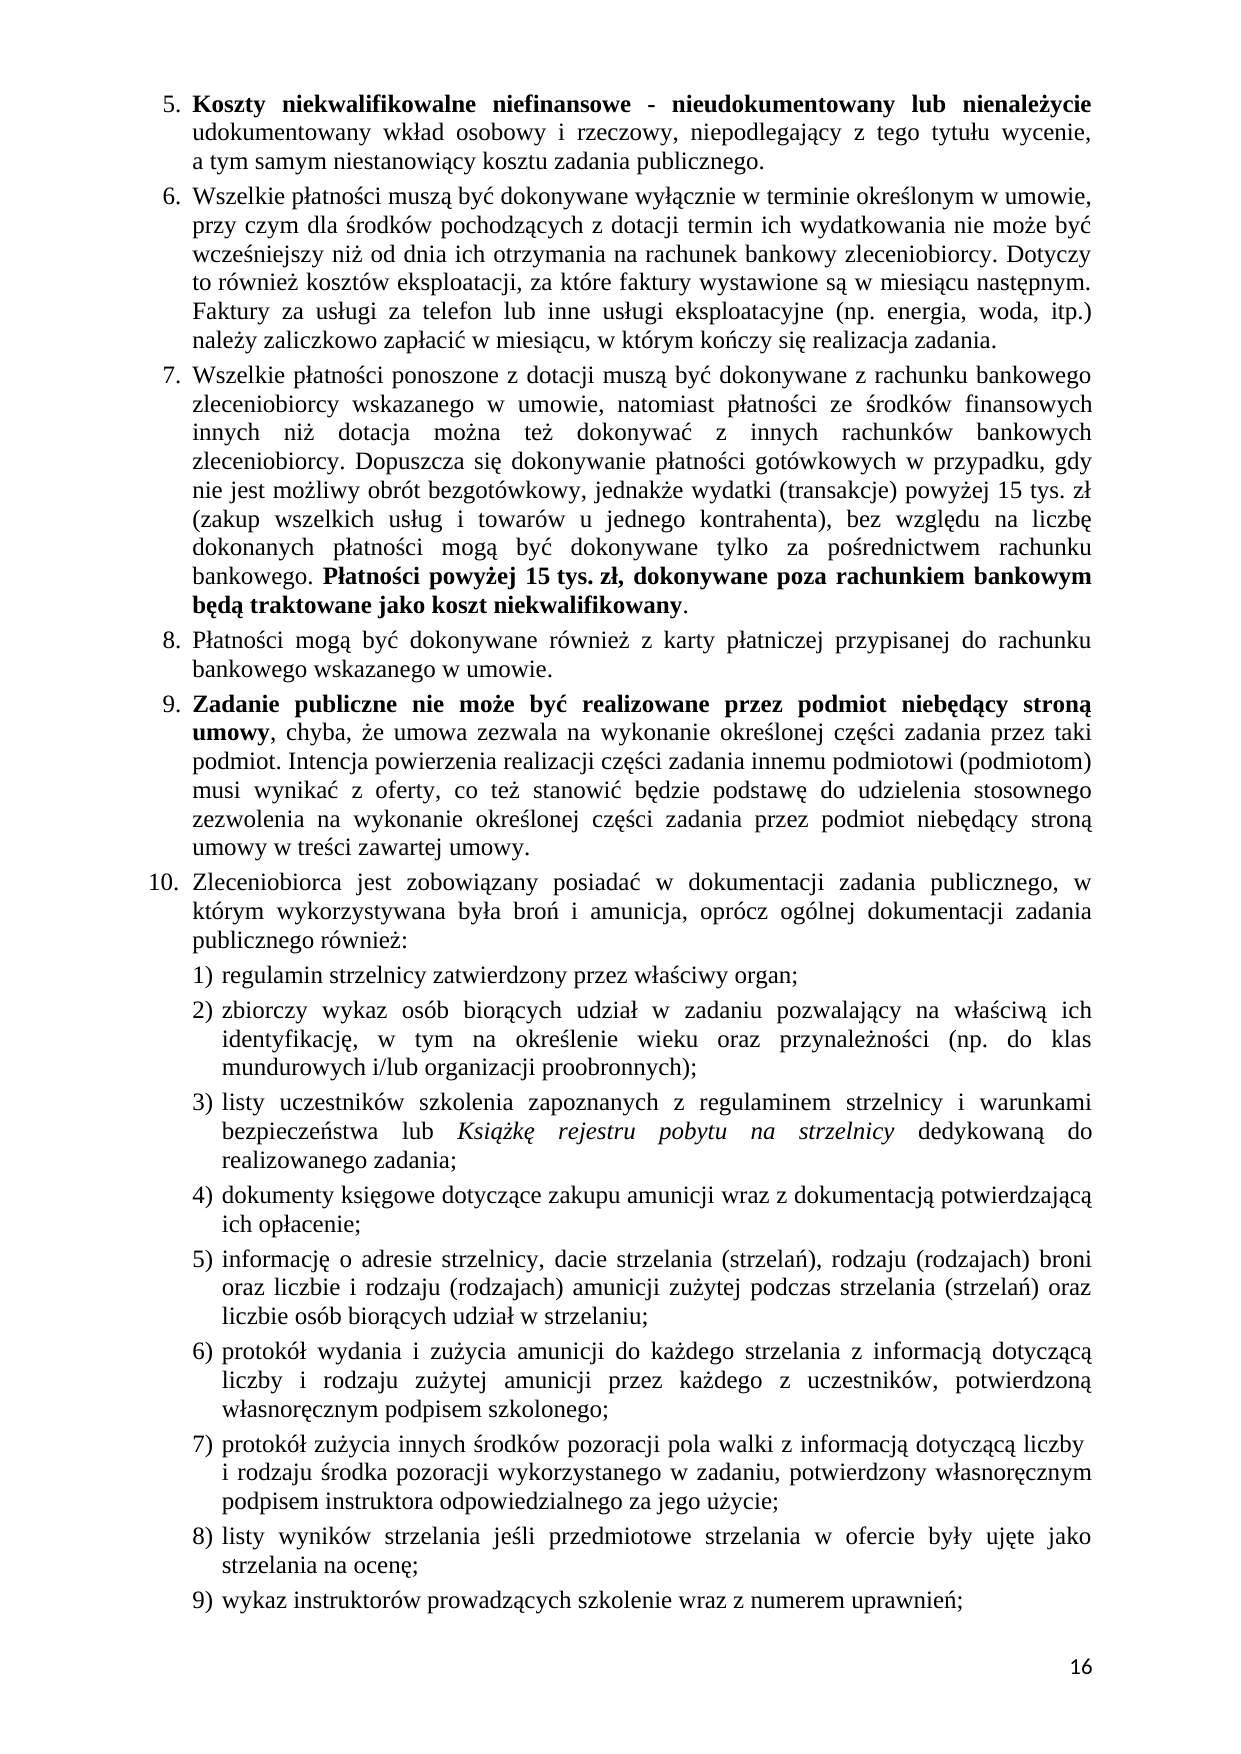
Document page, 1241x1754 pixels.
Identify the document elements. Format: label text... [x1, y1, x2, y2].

list Koszty niekwalifikowalne niefinansowe - nieudokumentowany lub nienależycie udokumentowany wkład osobowy i rzeczowy, niepodlegający z tego tytułu wycenie, a tym samym niestanowiący kosztu zadania publicznego. [162, 89, 1092, 175]
list protokół zużycia innych środków pozoracji pola walki z informacją dotyczącą liczby i rodzaju środka pozoracji wykorzystanego w zadaniu, potwierdzony własnoręcznym podpisem instruktora odpowiedzialnego za jego użycie; [192, 1429, 1092, 1515]
list protokół wydania i zużycia amunicji do każdego strzelania z informacją dotyczącą liczby i rodzaju zużytej amunicji przez każdego z uczestników, potwierdzoną własnoręcznym podpisem szkolonego; [192, 1336, 1092, 1422]
list zbiorczy wykaz osób biorących udział w zadaniu pozwalający na właściwą ich identyfikację, w tym na określenie wieku oraz przynależności (np. do klas mundurowych i/lub organizacji proobronnych); [192, 995, 1092, 1081]
list Płatności mogą być dokonywane również z karty płatniczej przypisanej do rachunku bankowego wskazanego w umowie. [162, 625, 1092, 682]
list Wszelkie płatności muszą być dokonywane wyłącznie w terminie określonym w umowie, przy czym dla środków pochodzących z dotacji termin ich wydatkowania nie może być wcześniejszy niż od dnia ich otrzymania na rachunek bankowy zleceniobiorcy. Dotyczy to również kosztów eksploatacji, za które faktury wystawione są w miesiącu następnym. Faktury za usługi za telefon lub inne usługi eksploatacyjne (np. energia, woda, itp.) należy zaliczkowo zapłacić w miesiącu, w którym kończy się realizacja zadania. [162, 181, 1092, 354]
list informację o adresie strzelnicy, dacie strzelania (strzelań), rodzaju (rodzajach) broni oraz liczbie i rodzaju (rodzajach) amunicji zużytej podczas strzelania (strzelań) oraz liczbie osób biorących udział w strzelaniu; [192, 1244, 1092, 1330]
list Zleceniobiorca jest zobowiązany posiadać w dokumentacji zadania publicznego, w którym wykorzystywana była broń i amunicja, oprócz ogólnej dokumentacji zadania publicznego również: [148, 867, 1092, 954]
list wykaz instruktorów prowadzących szkolenie wraz z numerem uprawnień; [192, 1585, 1092, 1614]
list listy uczestników szkolenia zapoznanych z regulaminem strzelnicy i warunkami bezpieczeństwa lub Książkę rejestru pobytu na strzelnicy dedykowaną do realizowanego zadania; [192, 1087, 1092, 1174]
list Wszelkie płatności ponoszone z dotacji muszą być dokonywane z rachunku bankowego zleceniobiorcy wskazanego w umowie, natomiast płatności ze środków finansowych innych niż dotacja można też dokonywać z innych rachunków bankowych zleceniobiorcy. Dopuszcza się dokonywanie płatności gotówkowych w przypadku, gdy nie jest możliwy obrót bezgotówkowy, jednakże wydatki (transakcje) powyżej 15 tys. zł (zakup wszelkich usług i towarów u jednego kontrahenta), bez względu na liczbę dokonanych płatności mogą być dokonywane tylko za pośrednictwem rachunku bankowego. Płatności powyżej 15 tys. zł, dokonywane poza rachunkiem bankowym będą traktowane jako koszt niekwalifikowany. [162, 360, 1092, 619]
list regulamin strzelnicy zatwierdzony przez właściwy organ; [192, 960, 1092, 989]
list Zadanie publiczne nie może być realizowane przez podmiot niebędący stroną umowy, chyba, że umowa zezwala na wykonanie określonej części zadania przez taki podmiot. Intencja powierzenia realizacji części zadania innemu podmiotowi (podmiotom) musi wynikać z oferty, co też stanowić będzie podstawę do udzielenia stosownego zezwolenia na wykonanie określonej części zadania przez podmiot niebędący stroną umowy w treści zawartej umowy. [162, 689, 1092, 861]
list dokumenty księgowe dotyczące zakupu amunicji wraz z dokumentacją potwierdzającą ich opłacenie; [192, 1180, 1092, 1237]
list listy wyników strzelania jeśli przedmiotowe strzelania w ofercie były ujęte jako strzelania na ocenę; [192, 1521, 1092, 1579]
